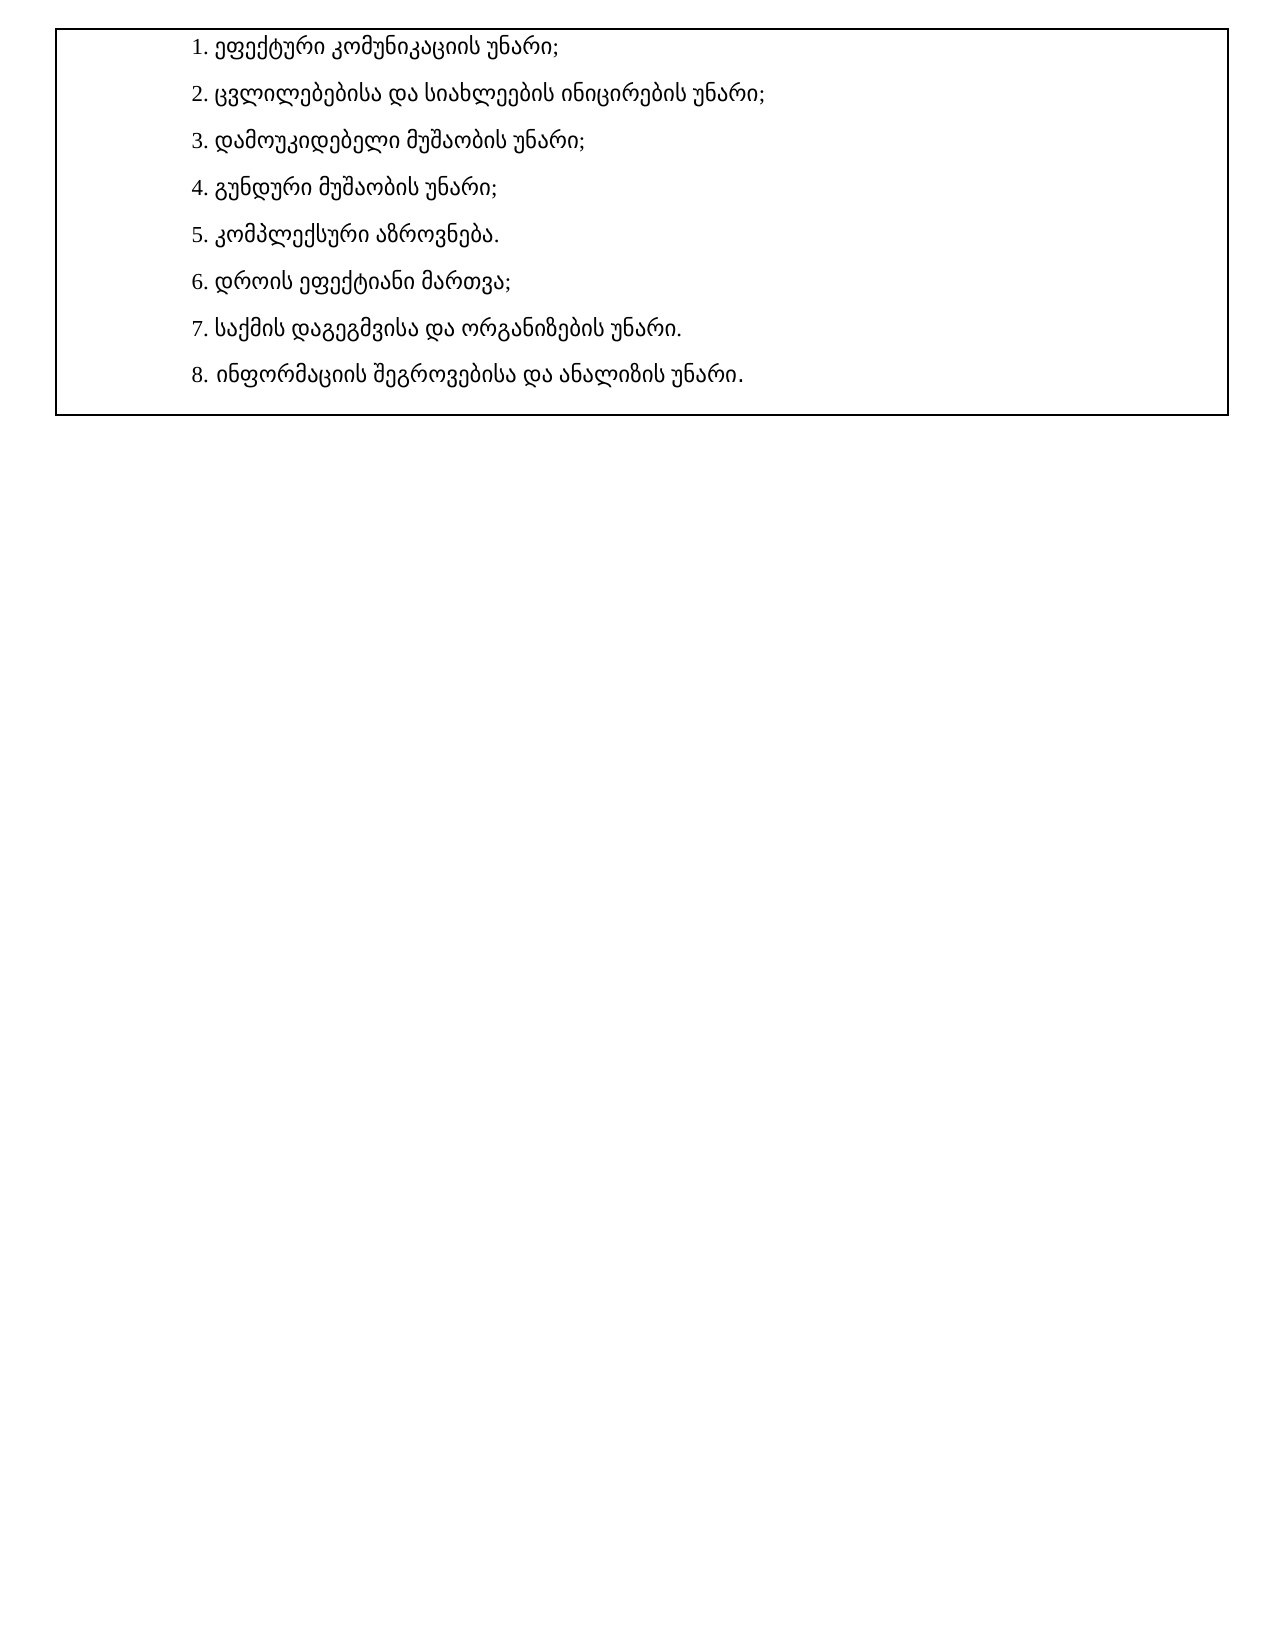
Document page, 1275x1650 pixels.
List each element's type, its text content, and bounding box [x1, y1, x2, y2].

table_cell 1. ეფექტური კომუნიკაციის უნარი; 2. ცვლილებებისა და სიახლეების ინიცირების უნარი; 3. დამოუკიდებელი მუშაობის უნარი; 4. გუნდური მუშაობის უნარი; 5. კომპლექსური აზროვნება. 6. დროის ეფექტიანი მართვა; 7. საქმის დაგეგმვისა და ორგანიზების უნარი. 8. ინფორმაციის შეგროვებისა და ანალიზის უნარი. [57, 30, 1227, 414]
